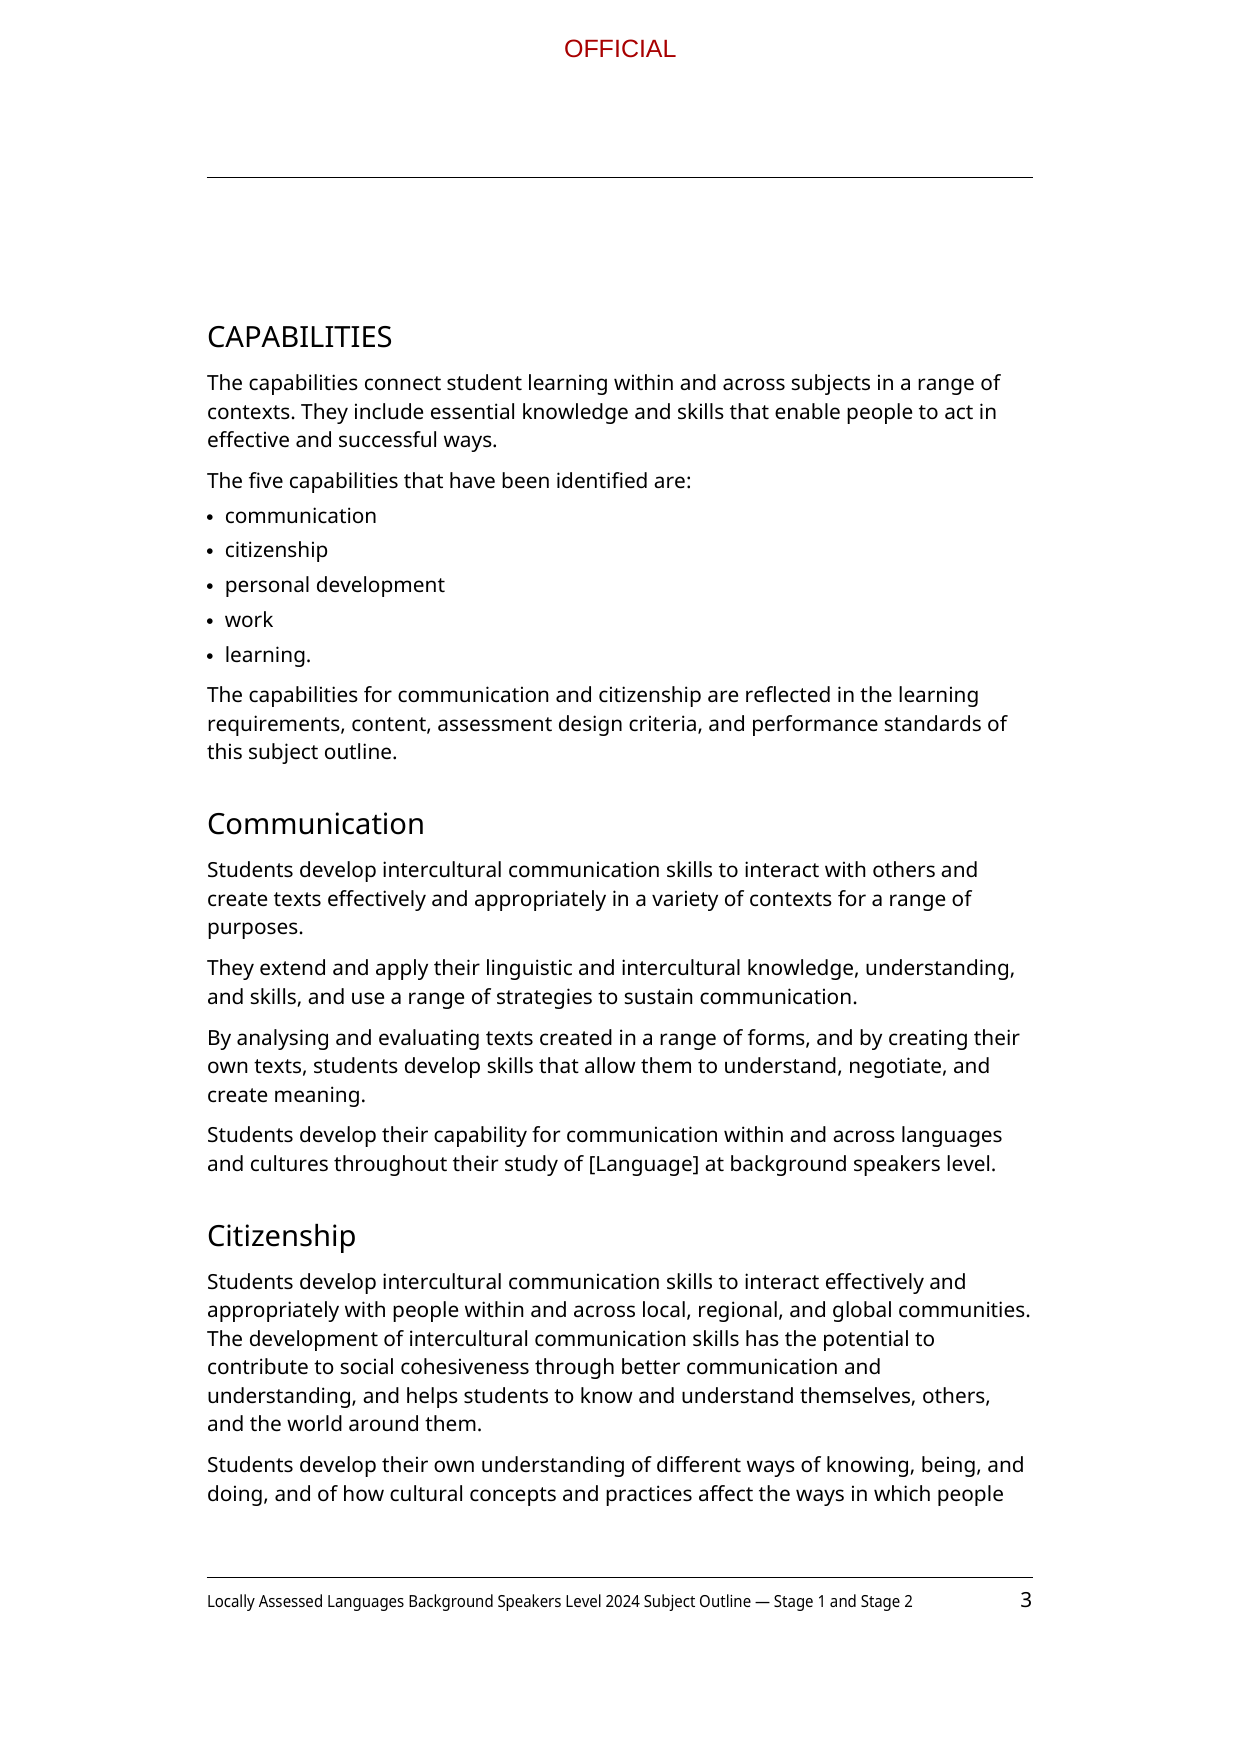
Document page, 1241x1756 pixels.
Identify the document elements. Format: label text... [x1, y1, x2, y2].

text citizenship [207, 536, 1033, 564]
text learning. [207, 640, 1033, 668]
text Citizenship [207, 1215, 1033, 1255]
text Students develop intercultural communication skills to interact effectively and appropriately with people within and across local, regional, and global communities. The development of intercultural communication skills has the potential to contribute to social cohesiveness through better communication and understanding, and helps students to know and understand themselves, others, and the world around them. [207, 1267, 1033, 1438]
text The capabilities connect student learning within and across subjects in a range of contexts. They include essential knowledge and skills that enable people to act in effective and successful ways. [207, 368, 1033, 454]
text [207, 1450, 1033, 1507]
text By analysing and evaluating texts created in a range of forms, and by creating their own texts, students develop skills that allow them to understand, negotiate, and create meaning. [207, 1023, 1033, 1108]
text personal development [207, 570, 1033, 599]
text The five capabilities that have been identified are: [207, 466, 1033, 495]
text Capabilities [207, 316, 1033, 356]
text Students develop intercultural communication skills to interact with others and create texts effectively and appropriately in a variety of contexts for a range of purposes. [207, 856, 1033, 941]
text Students develop their capability for communication within and across languages and cultures throughout their study of [Language] at background speakers level. [207, 1121, 1033, 1177]
text The capabilities for communication and citizenship are reflected in the learning requirements, content, assessment design criteria, and performance standards of this subject outline. [207, 681, 1033, 766]
text They extend and apply their linguistic and intercultural knowledge, understanding, and skills, and use a range of strategies to sustain communication. [207, 953, 1033, 1010]
text Communication [207, 803, 1033, 843]
text work [207, 605, 1033, 633]
text communication [207, 501, 1033, 529]
